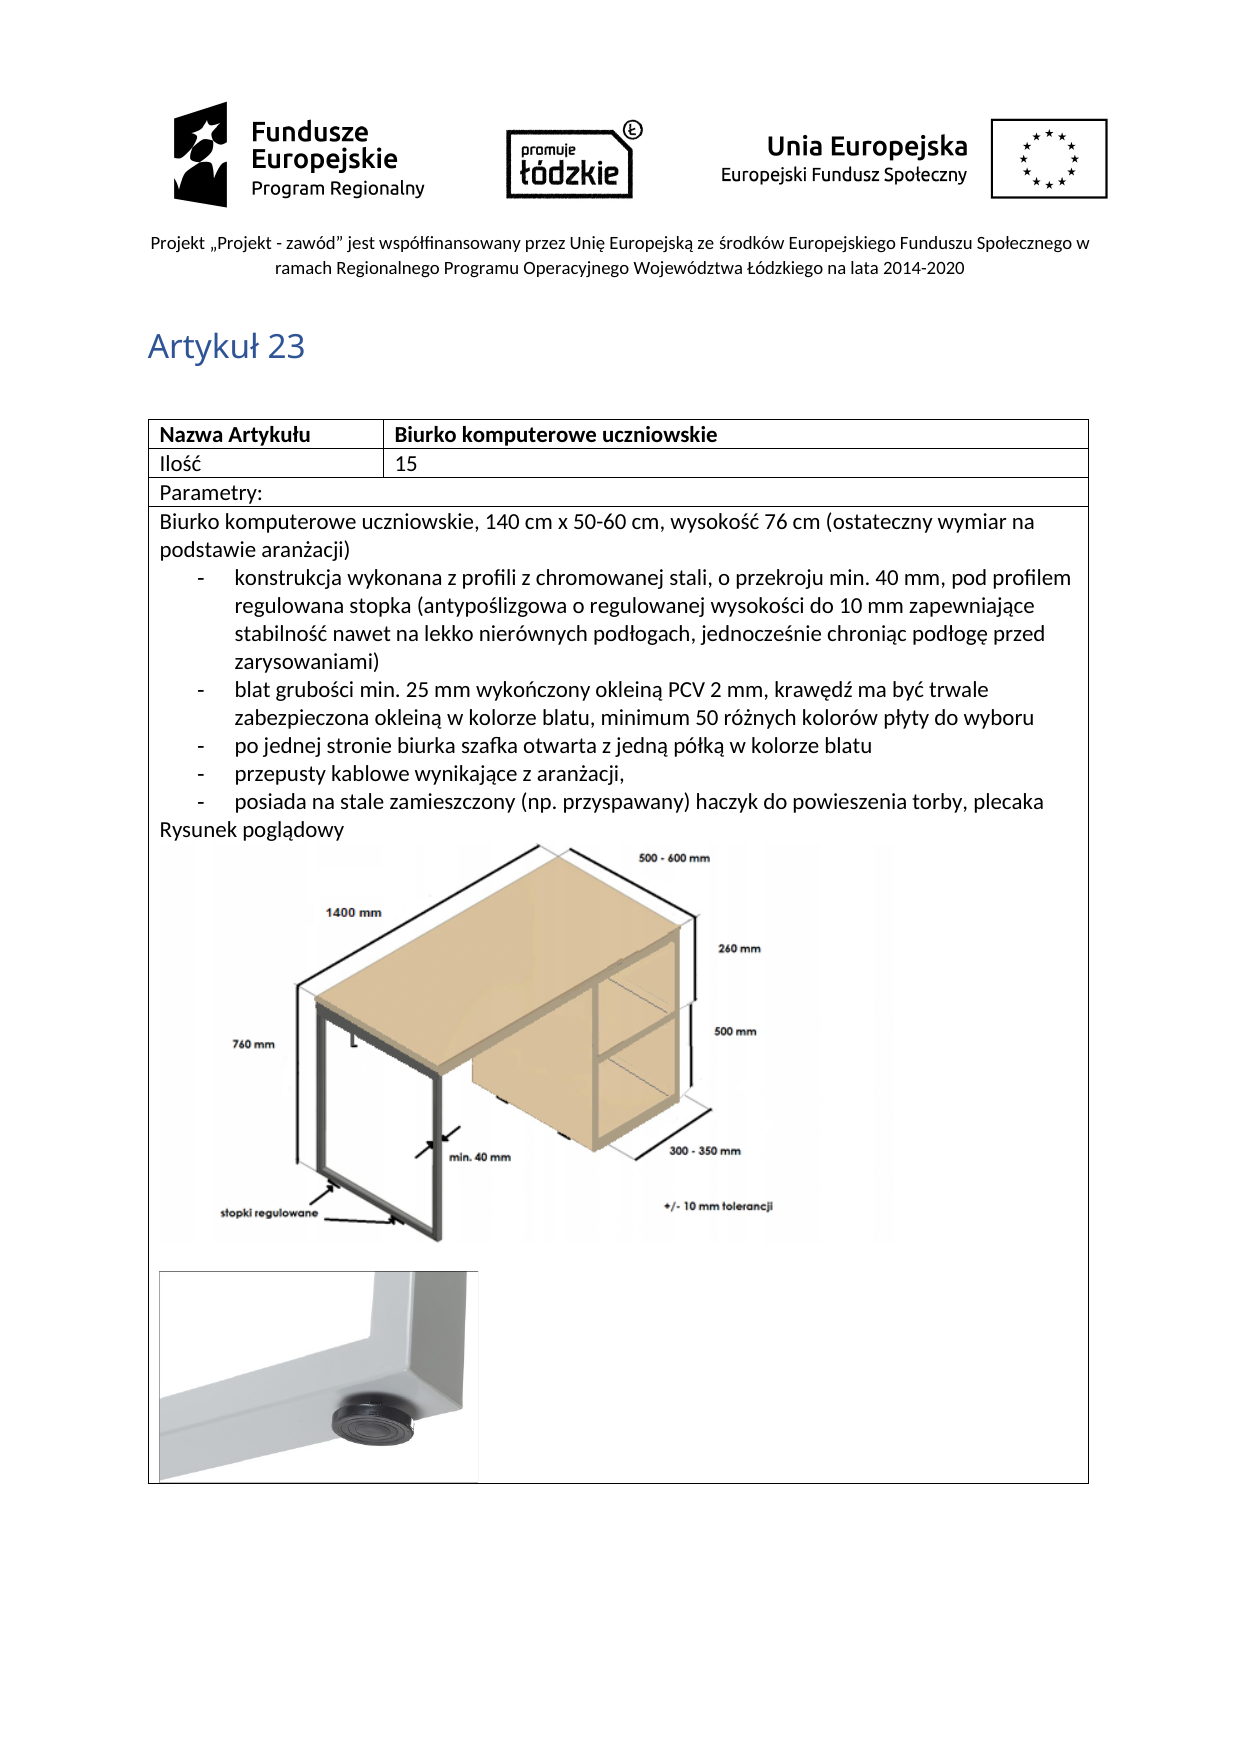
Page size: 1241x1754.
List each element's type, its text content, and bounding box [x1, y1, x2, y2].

table_header Nazwa Artykułu [149, 420, 383, 448]
subtitle Artykuł 23 [148, 323, 1093, 368]
table_cell Ilość [149, 449, 383, 477]
table_header Biurko komputerowe uczniowskie [384, 420, 1088, 448]
picture [147, 73, 1134, 232]
table_cell 15 [384, 449, 1088, 477]
table_cell Biurko komputerowe uczniowskie, 140 cm x 50-60 cm, wysokość 76 cm (ostateczny wymiar na podstawie aranżacji) konstrukcja wykonana z profili z chromowanej stali, o przekroju min. 40 mm, pod profilem regulowana stopka (antypoślizgowa o regulowanej wysokości do 10 mm zapewniające stabilność nawet na lekko nierównych podłogach, jednocześnie chroniąc podłogę przed zarysowaniami) blat grubości min. 25 mm wykończony okleiną PCV 2 mm, krawędź ma być trwale zabezpieczona okleiną w kolorze blatu, minimum 50 różnych kolorów płyty do wyboru po jednej stronie biurka szafka otwarta z jedną półką w kolorze blatu przepusty kablowe wynikające z aranżacji, posiada na stale zamieszczony (np. przyspawany) haczyk do powieszenia torby, plecaka Rysunek poglądowy [149, 507, 1088, 1483]
picture [159, 1271, 479, 1483]
picture [159, 843, 894, 1244]
table_cell Parametry: [149, 478, 1088, 506]
